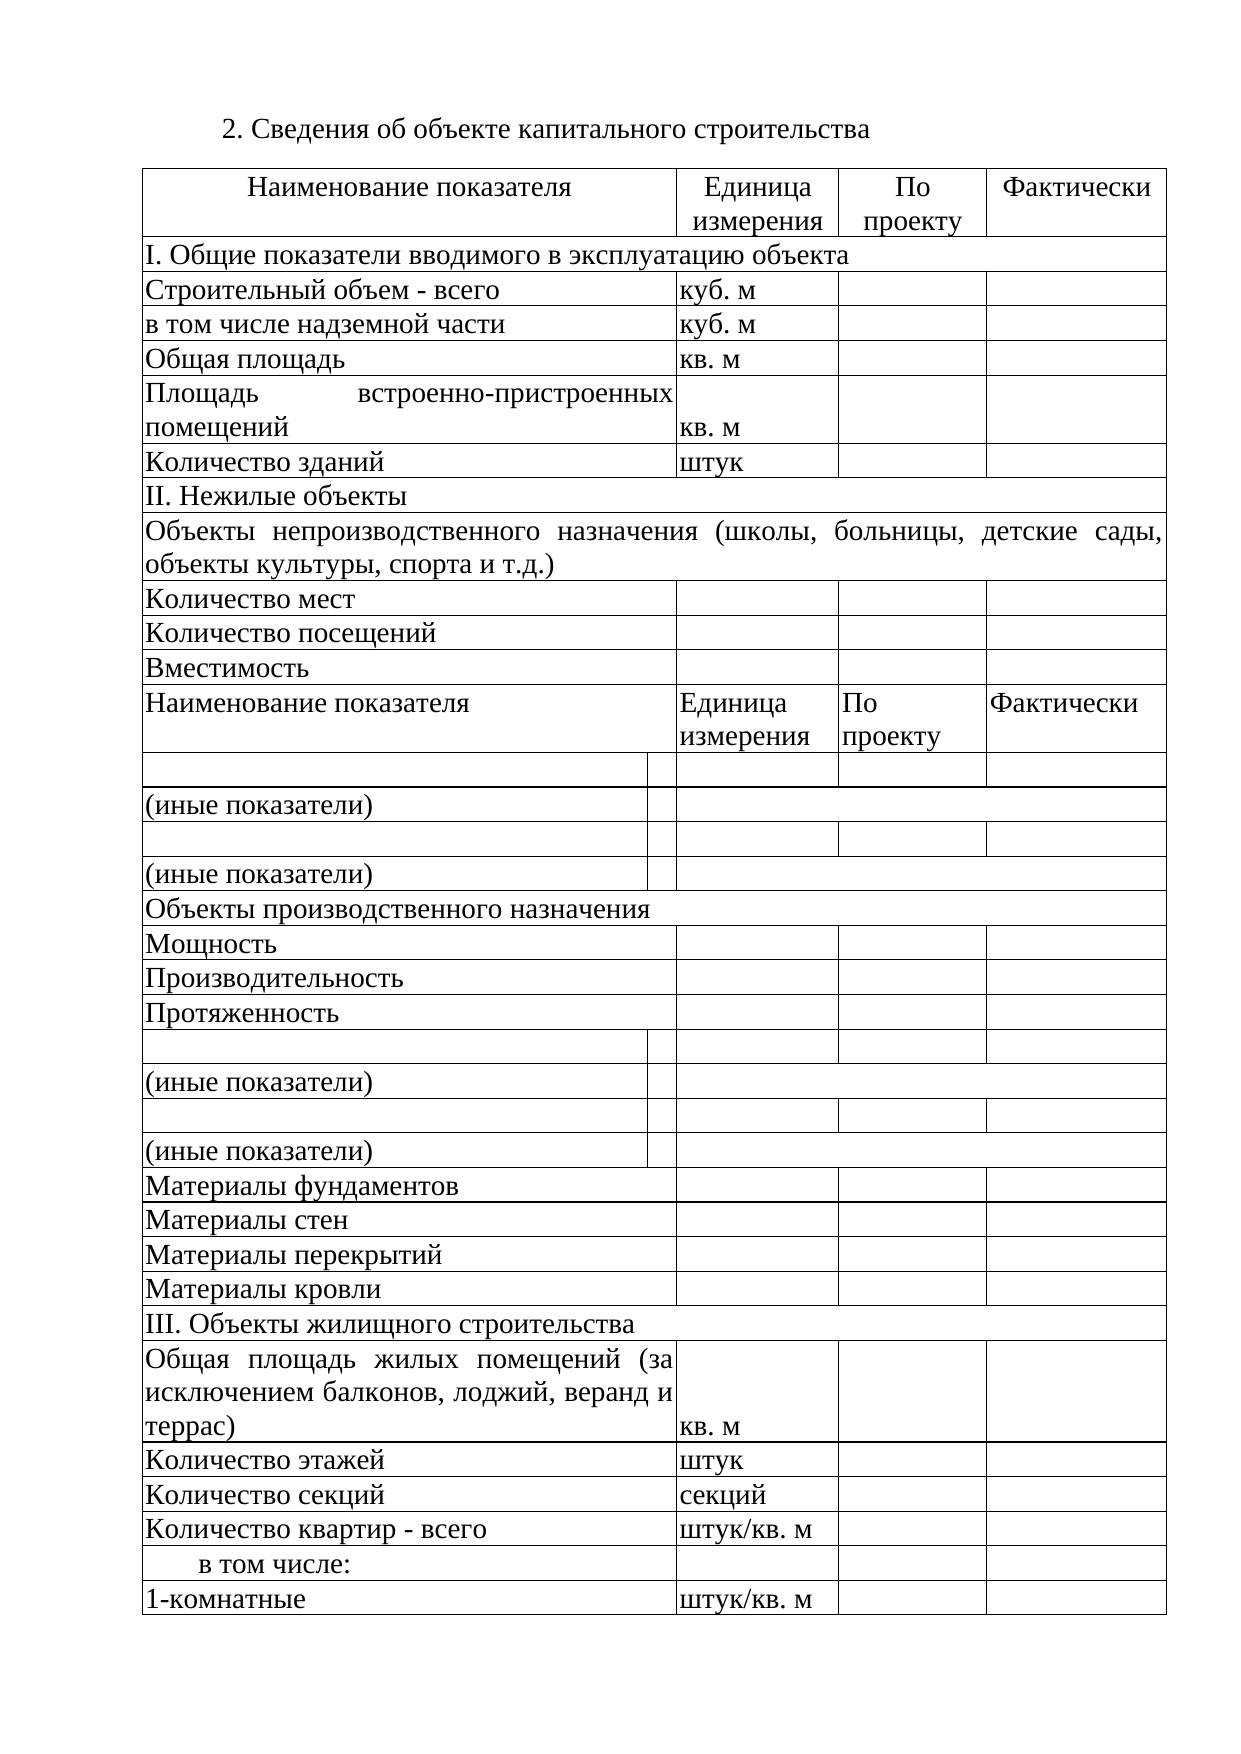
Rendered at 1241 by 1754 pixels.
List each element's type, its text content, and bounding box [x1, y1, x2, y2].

table_cell [648, 1064, 676, 1098]
table_cell II. Нежилые объекты [143, 478, 1166, 512]
table_cell [677, 753, 838, 786]
table_cell 1-комнатные [143, 1581, 676, 1614]
table_cell [677, 926, 838, 959]
table_cell [648, 1030, 676, 1063]
table_cell [143, 1030, 647, 1063]
text 2. Сведения об объекте капитального строительства [148, 118, 1181, 143]
table_cell Объекты производственного назначения [143, 891, 1166, 925]
table_cell Протяженность [143, 995, 676, 1028]
table_cell [677, 857, 1166, 890]
table_cell [648, 753, 676, 786]
table_cell [839, 1099, 986, 1132]
table_cell [987, 1546, 1166, 1580]
table_cell штук [677, 1443, 838, 1476]
table_cell [987, 272, 1166, 305]
table_cell [677, 822, 838, 856]
table_cell [987, 822, 1166, 856]
table_cell Количество квартир - всего [143, 1512, 676, 1545]
table_header Единица измерения [677, 169, 838, 236]
table_cell [987, 581, 1166, 614]
table_cell кв. м [677, 376, 838, 443]
table_cell III. Объекты жилищного строительства [143, 1306, 1166, 1340]
table_cell Вместимость [143, 650, 676, 684]
table_cell [677, 1133, 1166, 1167]
table_cell Материалы стен [143, 1203, 676, 1236]
table_cell Материалы кровли [143, 1272, 676, 1305]
table_cell [143, 1099, 647, 1132]
table_cell [143, 753, 647, 786]
table_cell [677, 960, 838, 994]
table_cell [839, 306, 986, 340]
table_cell Материалы перекрытий [143, 1237, 676, 1271]
table_cell [987, 1512, 1166, 1545]
table_cell [839, 376, 986, 443]
table_cell [839, 753, 986, 786]
table_cell I. Общие показатели вводимого в эксплуатацию объекта [143, 237, 1166, 271]
table_cell [839, 1546, 986, 1580]
table_cell Материалы фундаментов [143, 1168, 676, 1201]
table_cell [987, 1477, 1166, 1511]
table_cell [839, 1443, 986, 1476]
table_cell в том числе: [143, 1546, 676, 1580]
table_cell [839, 995, 986, 1028]
table_cell [987, 1030, 1166, 1063]
table_cell (иные показатели) [143, 788, 647, 821]
table_cell Общая площадь жилых помещений (за исключением балконов, лоджий, веранд и террас) [143, 1341, 676, 1441]
table_cell Площадь встроенно-пристроенных помещений [143, 376, 676, 443]
table_cell [839, 581, 986, 614]
table_cell [648, 1133, 676, 1167]
table_cell [677, 1272, 838, 1305]
table_cell [677, 1030, 838, 1063]
table_cell Объекты непроизводственного назначения (школы, больницы, детские сады, объекты культуры, спорта и т.д.) [143, 513, 1166, 580]
table_cell штук/кв. м [677, 1581, 838, 1614]
table_cell [987, 1341, 1166, 1441]
table_cell [839, 1168, 986, 1201]
table_cell [987, 444, 1166, 477]
table_cell (иные показатели) [143, 1064, 647, 1098]
table_cell [987, 341, 1166, 374]
table_cell [987, 926, 1166, 959]
table_cell [677, 650, 838, 684]
table_cell [677, 995, 838, 1028]
table_cell [677, 1546, 838, 1580]
table_cell (иные показатели) [143, 1133, 647, 1167]
table_cell [839, 1030, 986, 1063]
table_cell [987, 376, 1166, 443]
table_cell [839, 926, 986, 959]
table_cell [987, 1581, 1166, 1614]
table_cell [987, 1099, 1166, 1132]
table_cell [839, 341, 986, 374]
table_cell [677, 1203, 838, 1236]
table_cell [839, 1203, 986, 1236]
table_cell [839, 1341, 986, 1441]
table_cell [839, 1512, 986, 1545]
table_cell Единица измерения [677, 685, 838, 752]
table_cell [987, 753, 1166, 786]
table_cell Количество мест [143, 581, 676, 614]
table_cell [839, 822, 986, 856]
table_header Фактически [987, 169, 1166, 236]
table_cell Наименование показателя [143, 685, 676, 752]
table_cell [839, 444, 986, 477]
table_cell [987, 995, 1166, 1028]
table_cell [839, 272, 986, 305]
table_cell [839, 1237, 986, 1271]
table_cell [677, 1064, 1166, 1098]
table_cell Фактически [987, 685, 1166, 752]
table_cell [648, 857, 676, 890]
table_cell Мощность [143, 926, 676, 959]
table_cell Количество этажей [143, 1443, 676, 1476]
table_cell штук [677, 444, 838, 477]
table_cell [677, 1237, 838, 1271]
table_cell [143, 822, 647, 856]
table_cell [987, 1203, 1166, 1236]
table_cell [839, 1581, 986, 1614]
table_cell [839, 650, 986, 684]
table_cell [987, 1237, 1166, 1271]
table_cell кв. м [677, 1341, 838, 1441]
table_cell секций [677, 1477, 838, 1511]
table_cell [648, 1099, 676, 1132]
table_cell [987, 1168, 1166, 1201]
table_cell [839, 1272, 986, 1305]
table_cell [677, 788, 1166, 821]
table_cell [677, 616, 838, 649]
table_cell в том числе надземной части [143, 306, 676, 340]
table_cell [987, 1272, 1166, 1305]
table_cell [648, 822, 676, 856]
table_cell По проекту [839, 685, 986, 752]
table_cell куб. м [677, 306, 838, 340]
table_cell [839, 616, 986, 649]
table_cell Общая площадь [143, 341, 676, 374]
table_cell штук/кв. м [677, 1512, 838, 1545]
table_cell Количество посещений [143, 616, 676, 649]
table_header По проекту [839, 169, 986, 236]
table_cell [987, 1443, 1166, 1476]
table_cell Производительность [143, 960, 676, 994]
table_cell [987, 960, 1166, 994]
table_cell Строительный объем - всего [143, 272, 676, 305]
table_cell [987, 650, 1166, 684]
table_header Наименование показателя [143, 169, 676, 236]
table_cell [677, 581, 838, 614]
table_cell Количество зданий [143, 444, 676, 477]
table_cell [648, 788, 676, 821]
table_cell (иные показатели) [143, 857, 647, 890]
table_cell [677, 1168, 838, 1201]
table_cell [839, 960, 986, 994]
table_cell кв. м [677, 341, 838, 374]
table_cell [677, 1099, 838, 1132]
table_cell [987, 306, 1166, 340]
table_cell Количество секций [143, 1477, 676, 1511]
table_cell [839, 1477, 986, 1511]
table_cell куб. м [677, 272, 838, 305]
table_cell [987, 616, 1166, 649]
